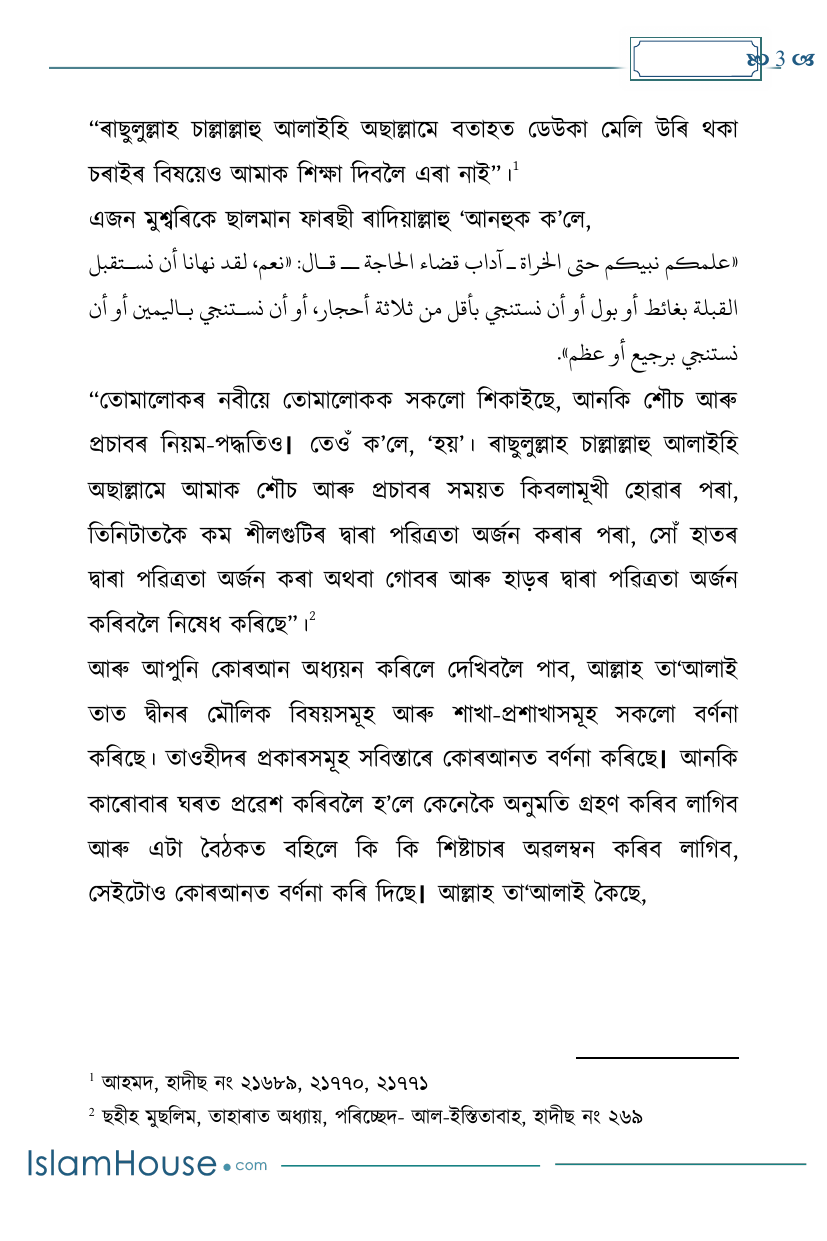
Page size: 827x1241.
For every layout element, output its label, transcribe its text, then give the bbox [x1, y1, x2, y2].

text “তোমালোকৰ নবীয়ে তোমালোকক সকলো শিকাইছে, আনকি শৌচ আৰু প্ৰচাবৰ নিয়ম-পদ্ধতিও। তেওঁ ক’লে, ‘হয়’। ৰাছুলুল্লাহ চাল্লাল্লাহু আলাইহি অছাল্লামে আমাক শৌচ আৰু প্ৰচাবৰ সময়ত কিবলামূখী হোৱাৰ পৰা, তিনিটাতকৈ কম শীলগুটিৰ দ্বাৰা পৱিত্ৰতা অৰ্জন কৰাৰ পৰা, সোঁ হাতৰ দ্বাৰা পৱিত্ৰতা অৰ্জন কৰা অথবা গোবৰ আৰু হাড়ৰ দ্বাৰা পৱিত্ৰতা অৰ্জন কৰিবলৈ নিষেধ কৰিছে”। [89, 378, 738, 644]
text এজন মুশ্বৰিকে ছালমান ফাৰছী ৰাদিয়াল্লাহু ‘আনহুক ক’লে, [89, 197, 738, 238]
text «علمكم نبيكم حتى الخراة ـ آداب قضاء الحاجة ـ قال: «نعم، لقد نهانا أن نستقبل القبلة بغائط أو بول أو أن نستنجي بأقل من ثلاثة أحجار، أو أن نستنجي باليمين أو أن نستنجي برجيع أو عظم». [89, 241, 738, 374]
picture [548, 1144, 807, 1181]
text “ৰাছুলুল্লাহ চাল্লাল্লাহু আলাইহি অছাল্লামে বতাহত ডেউকা মেলি উৰি থকা চৰাইৰ বিষয়েও আমাক শিক্ষা দিবলৈ এৰা নাই”। [89, 107, 738, 193]
picture [20, 1145, 541, 1182]
text আৰু আপুনি কোৰআন অধ্যয়ন কৰিলে দেখিবলৈ পাব, আল্লাহ তা‘আলাই তাত দ্বীনৰ মৌলিক বিষয়সমূহ আৰু শাখা-প্ৰশাখাসমূহ সকলো বৰ্ণনা কৰিছে। তাওহীদৰ প্ৰকাৰসমূহ সবিস্তাৰে কোৰআনত বৰ্ণনা কৰিছে। আনকি কাৰোবাৰ ঘৰত প্ৰৱেশ কৰিবলৈ হ’লে কেনেকৈ অনুমতি গ্ৰহণ কৰিব লাগিব আৰু এটা বৈঠকত বহিলে কি কি শিষ্টাচাৰ অৱলম্বন কৰিব লাগিব, সেইটোও কোৰআনত বৰ্ণনা কৰি দিছে। আল্লাহ তা‘আলাই কৈছে, [89, 647, 738, 914]
